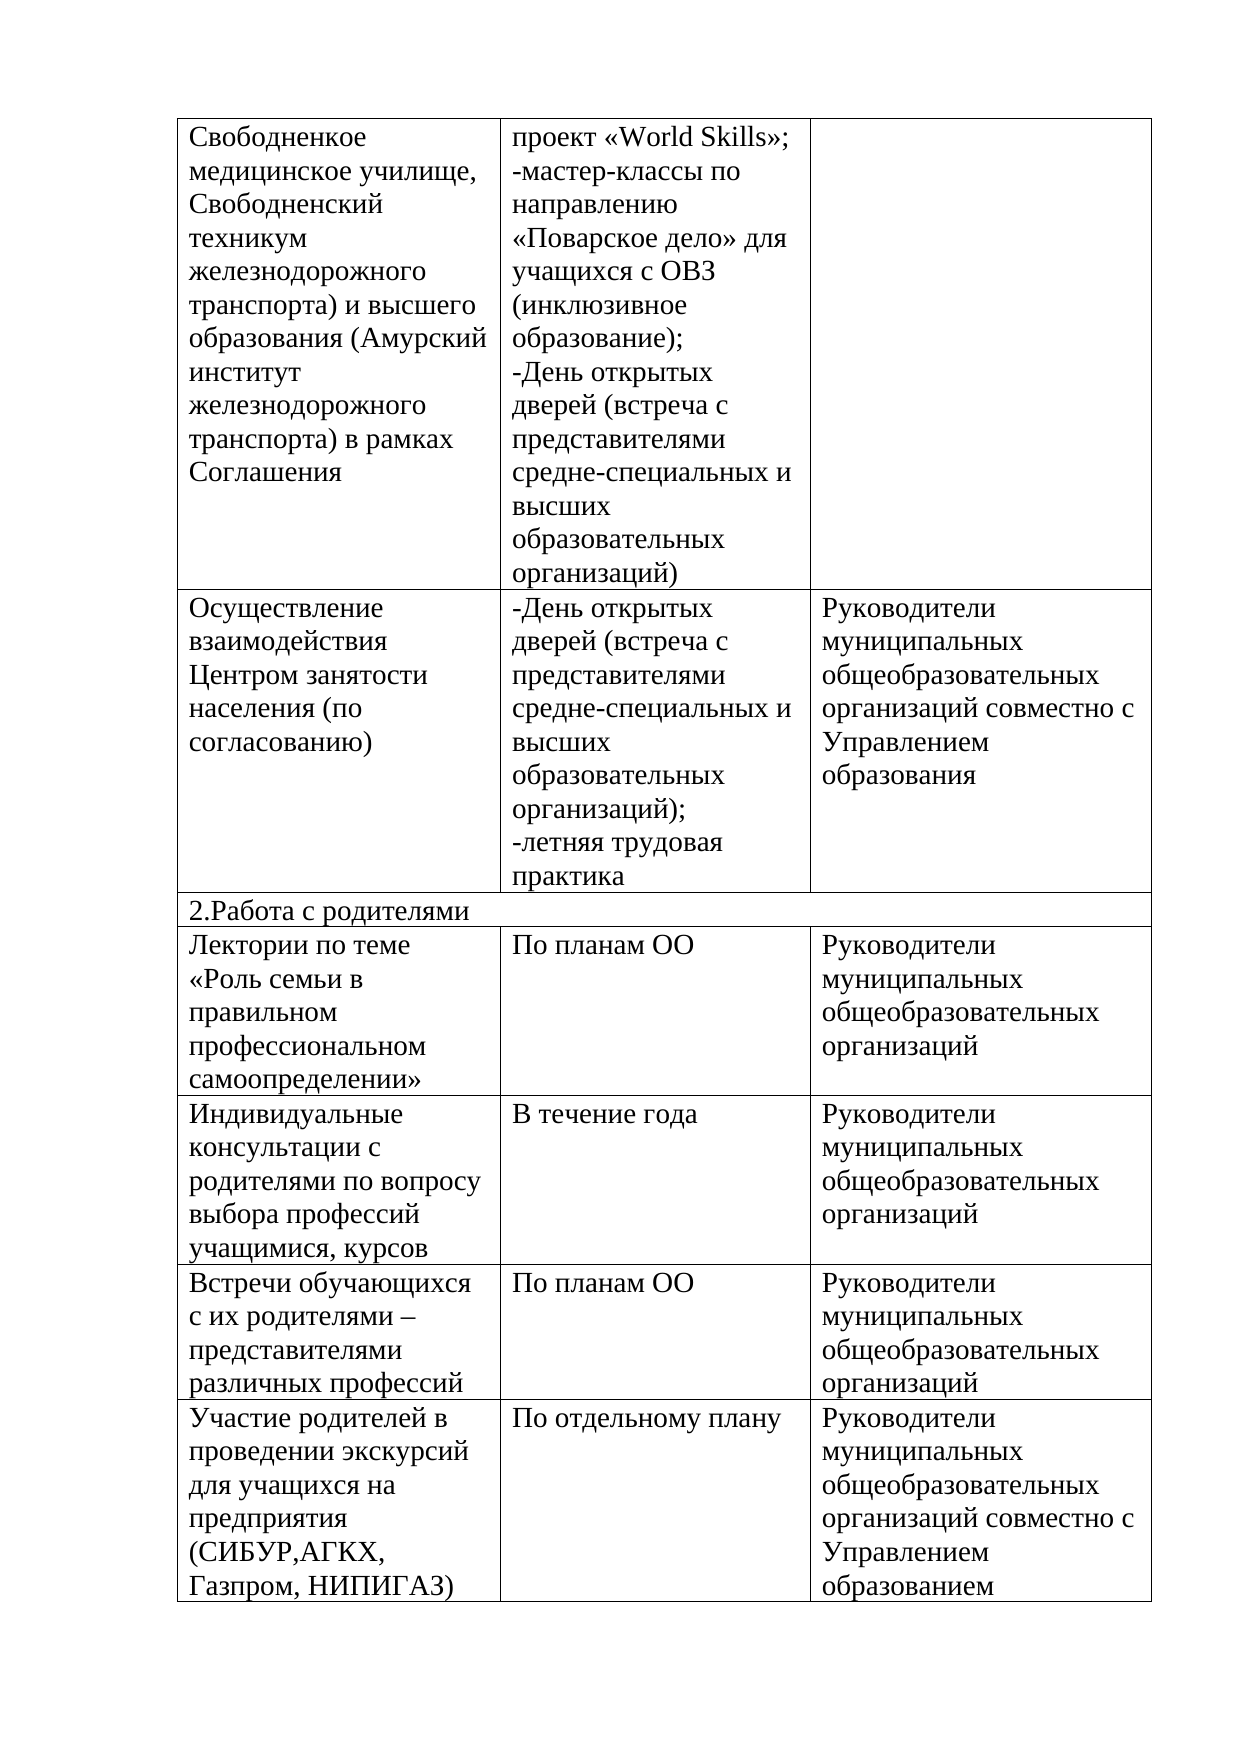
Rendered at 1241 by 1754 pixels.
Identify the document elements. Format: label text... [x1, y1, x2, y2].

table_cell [811, 119, 1151, 589]
table_cell Руководители муниципальных общеобразовательных организаций [811, 1265, 1151, 1399]
table_cell 2.Работа с родителями [178, 893, 1151, 926]
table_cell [178, 119, 500, 589]
table_cell Встречи обучающихся с их родителями – представителями различных профессий [178, 1265, 500, 1399]
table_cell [501, 119, 810, 589]
table_cell Индивидуальные консультации с родителями по вопросу выбора профессий учащимися, курсов [178, 1096, 500, 1264]
table_cell По планам ОО [501, 1265, 810, 1399]
table_cell По отдельному плану [501, 1400, 810, 1601]
table_cell Участие родителей в проведении экскурсий для учащихся на предприятия (СИБУР,АГКХ, Газпром, НИПИГАЗ) [178, 1400, 500, 1601]
table_cell -День открытых дверей (встреча с представителями средне-специальных и высших образовательных организаций); -летняя трудовая практика [501, 590, 810, 892]
table_cell Руководители муниципальных общеобразовательных организаций совместно с Управлением образованием [811, 1400, 1151, 1601]
table_cell Руководители муниципальных общеобразовательных организаций совместно с Управлением образования [811, 590, 1151, 892]
table_cell Руководители муниципальных общеобразовательных организаций [811, 927, 1151, 1095]
table_cell В течение года [501, 1096, 810, 1264]
table_cell Руководители муниципальных общеобразовательных организаций [811, 1096, 1151, 1264]
table_cell Лектории по теме «Роль семьи в правильном профессиональном самоопределении» [178, 927, 500, 1095]
table_cell Осуществление взаимодействия Центром занятости населения (по согласованию) [178, 590, 500, 892]
table_cell По планам ОО [501, 927, 810, 1095]
